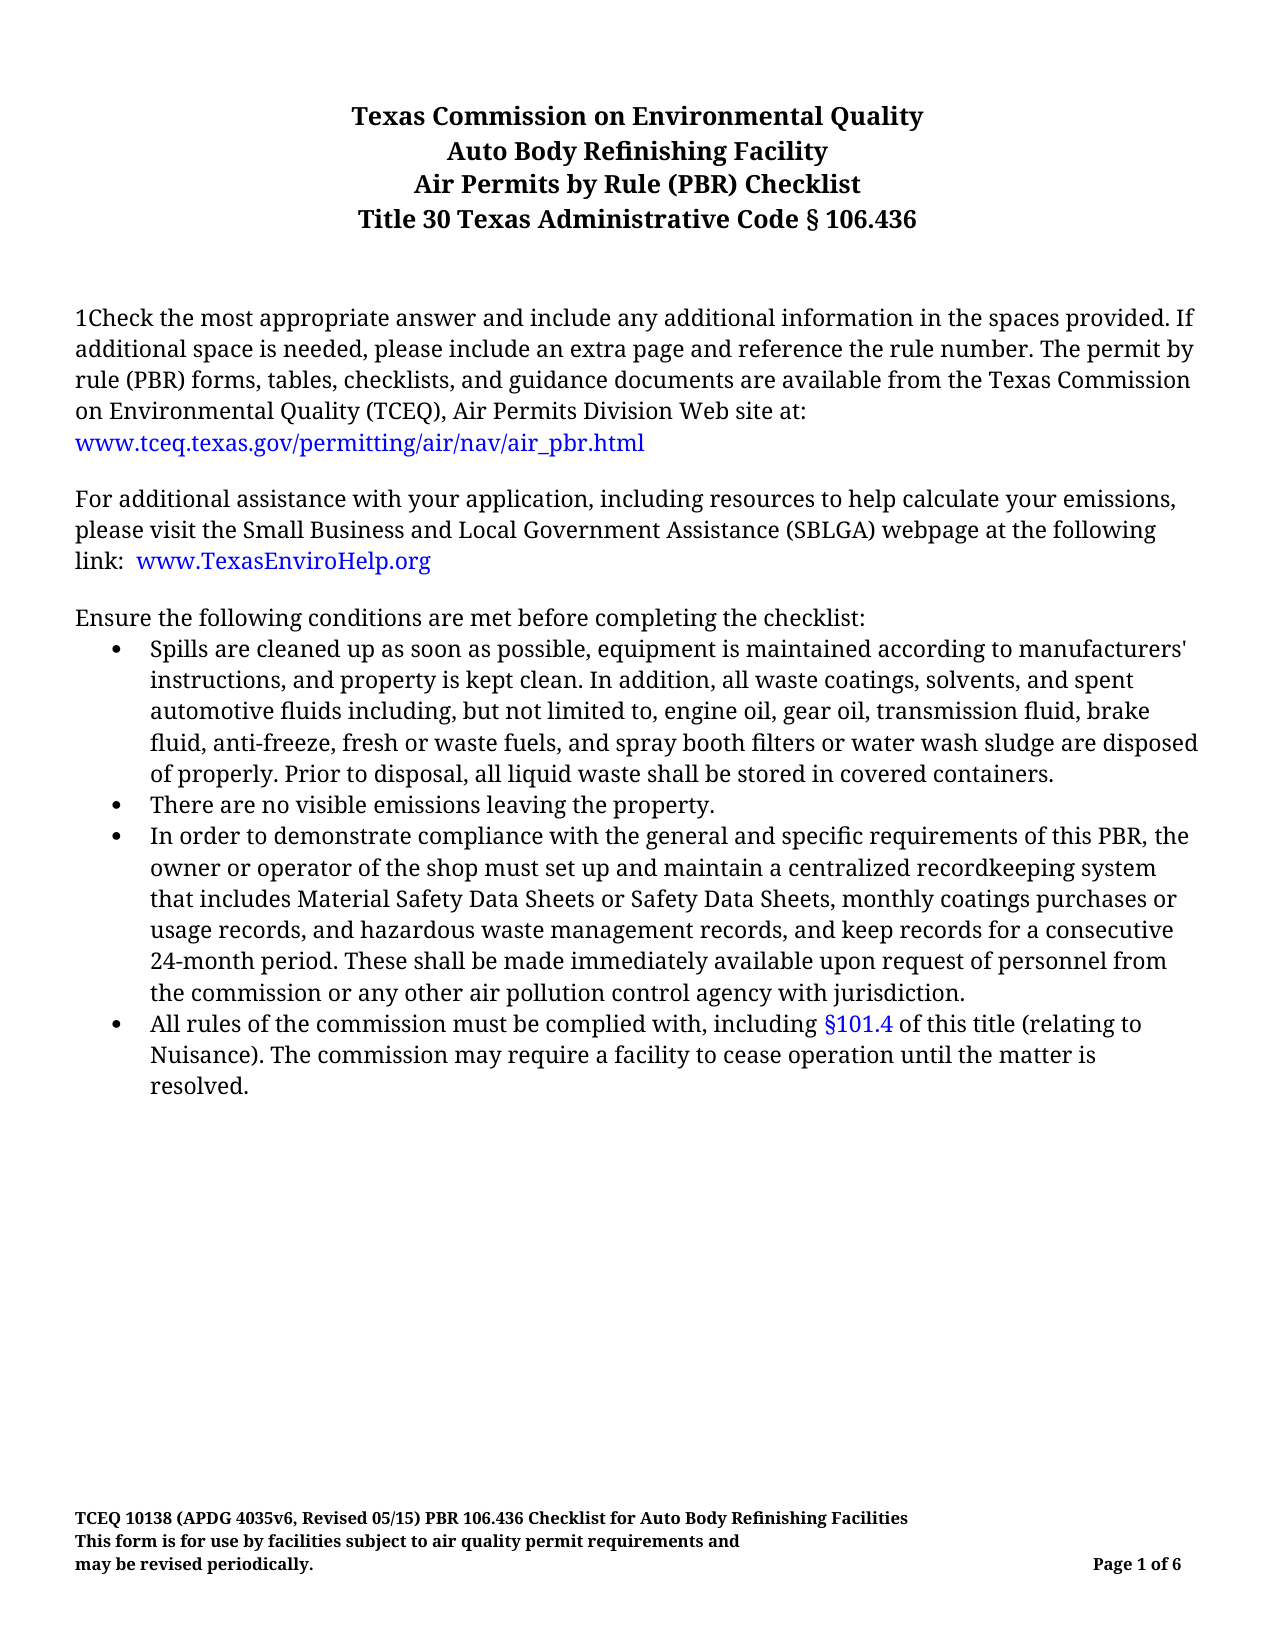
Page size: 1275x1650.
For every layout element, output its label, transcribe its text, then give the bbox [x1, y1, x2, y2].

list There are no visible emissions leaving the property. [112, 789, 1200, 820]
text Air Permits by Rule (PBR) Checklist [75, 167, 1200, 201]
list All rules of the commission must be complied with, including §101.4 of this title (relating to Nuisance). The commission may require a facility to cease operation until the matter is resolved. [112, 1008, 1200, 1102]
text Auto Body Refinishing Facility [75, 133, 1200, 167]
list Spills are cleaned up as soon as possible, equipment is maintained according to manufacturers' instructions, and property is kept clean. In addition, all waste coatings, solvents, and spent automotive fluids including, but not limited to, engine oil, gear oil, transmission fluid, brake fluid, anti-freeze, fresh or waste fuels, and spray booth filters or water wash sludge are disposed of properly. Prior to disposal, all liquid waste shall be stored in covered containers. [112, 633, 1200, 789]
text Texas Commission on Environmental Quality [75, 99, 1200, 133]
text Check the most appropriate answer and include any additional information in the spaces provided. If additional space is needed, please include an extra page and reference the rule number. The permit by rule (PBR) forms, tables, checklists, and guidance documents are available from the Texas Commission on Environmental Quality (TCEQ), Air Permits Division Web site at: www.tceq.texas.gov/permitting/air/nav/air_pbr.html [75, 302, 1200, 458]
text Ensure the following conditions are met before completing the checklist: [75, 602, 1200, 633]
text For additional assistance with your application, including resources to help calculate your emissions, please visit the Small Business and Local Government Assistance (SBLGA) webpage at the following link: www.TexasEnviroHelp.org [75, 483, 1200, 577]
list In order to demonstrate compliance with the general and specific requirements of this PBR, the owner or operator of the shop must set up and maintain a centralized recordkeeping system that includes Material Safety Data Sheets or Safety Data Sheets, monthly coatings purchases or usage records, and hazardous waste management records, and keep records for a consecutive 24-month period. These shall be made immediately available upon request of personnel from the commission or any other air pollution control agency with jurisdiction. [112, 820, 1200, 1008]
text Title 30 Texas Administrative Code § 106.436 [75, 201, 1200, 235]
